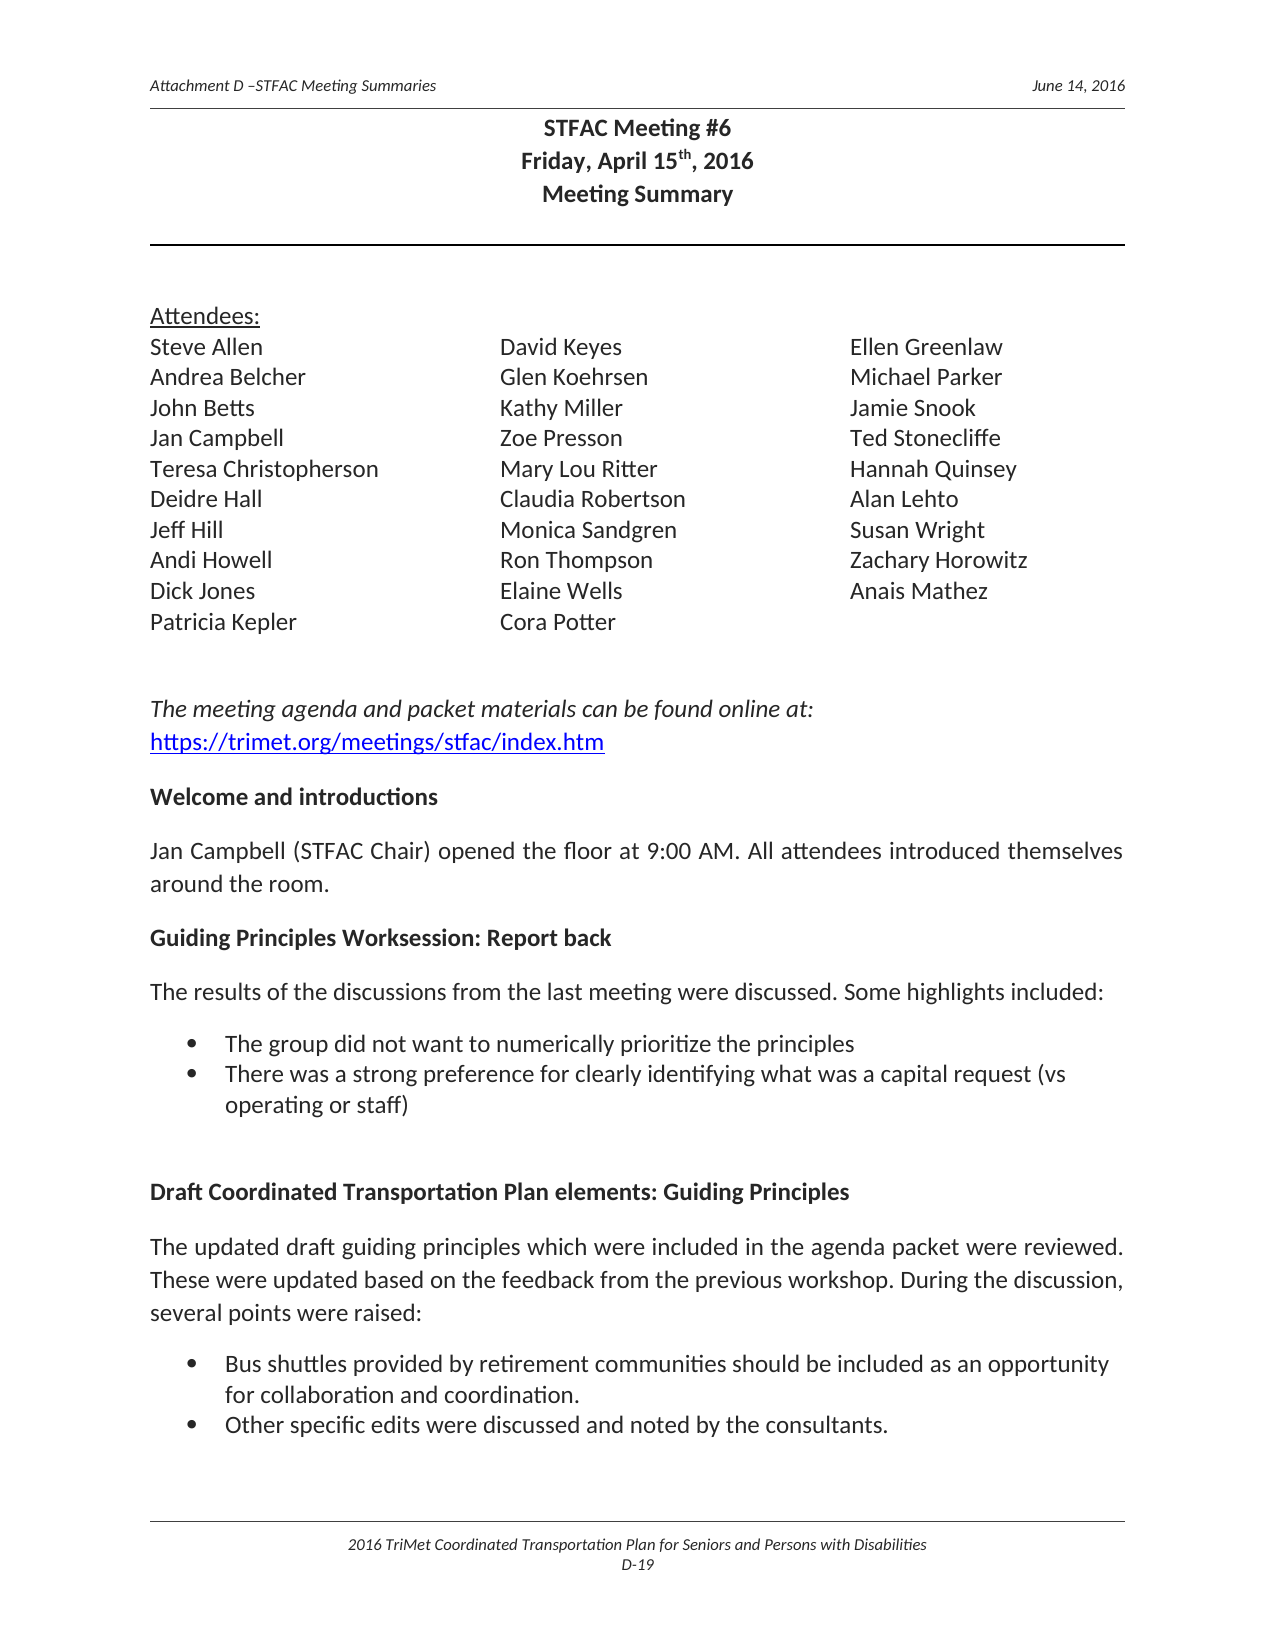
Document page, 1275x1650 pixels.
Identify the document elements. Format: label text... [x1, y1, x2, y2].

text The updated draft guiding principles which were included in the agenda packet were reviewed. These were updated based on the feedback from the previous workshop. During the discussion, several points were raised: [150, 1228, 1125, 1328]
text Susan Wright [850, 514, 1125, 545]
text Alan Lehto [850, 484, 1125, 514]
text Claudia Robertson [500, 484, 775, 514]
text David Keyes [500, 331, 775, 362]
text Michael Parker [850, 362, 1125, 392]
text Cora Potter [500, 606, 775, 636]
text Teresa Christopherson [150, 453, 425, 484]
text Ted Stonecliffe [850, 423, 1125, 453]
text Attendees: [150, 301, 1125, 331]
text Mary Lou Ritter [500, 453, 775, 484]
text The results of the discussions from the last meeting were discussed. Some highlights included: [150, 974, 1125, 1007]
text Patricia Kepler [150, 606, 425, 636]
text Jan Campbell [150, 423, 425, 453]
text Steve Allen [150, 331, 425, 362]
text Elaine Wells [500, 575, 775, 606]
text Andi Howell [150, 545, 425, 575]
text Friday, April 15th, 2016 [150, 142, 1125, 176]
text John Betts [150, 392, 425, 423]
text STFAC Meeting #6 [150, 109, 1125, 142]
text Guiding Principles Worksession: Report back [150, 919, 1125, 953]
list There was a strong preference for clearly identifying what was a capital request (vs operating or staff) [187, 1058, 1125, 1119]
text Deidre Hall [150, 484, 425, 514]
text Jamie Snook [850, 392, 1125, 423]
text Ron Thompson [500, 545, 775, 575]
text Andrea Belcher [150, 362, 425, 392]
text Kathy Miller [500, 392, 775, 423]
text Ellen Greenlaw [850, 331, 1125, 362]
text Zachary Horowitz [850, 545, 1125, 575]
text Anais Mathez [850, 575, 1125, 606]
text Glen Koehrsen [500, 362, 775, 392]
list Other specific edits were discussed and noted by the consultants. [187, 1410, 1125, 1440]
text Jan Campbell (STFAC Chair) opened the floor at 9:00 AM. All attendees introduced themselves around the room. [150, 832, 1125, 899]
text Dick Jones [150, 575, 425, 606]
list Bus shuttles provided by retirement communities should be included as an opportunity for collaboration and coordination. [187, 1349, 1125, 1410]
text Welcome and introductions [150, 778, 1125, 811]
text Monica Sandgren [500, 514, 775, 545]
text Meeting Summary [150, 176, 1125, 209]
text The meeting agenda and packet materials can be found online at: https://trimet.org/meetings/stfac/index.htm [150, 690, 1125, 757]
list The group did not want to numerically prioritize the principles [187, 1028, 1125, 1058]
text Zoe Presson [500, 423, 775, 453]
text Jeff Hill [150, 514, 425, 545]
text Hannah Quinsey [850, 453, 1125, 484]
text Draft Coordinated Transportation Plan elements: Guiding Principles [150, 1174, 1125, 1207]
